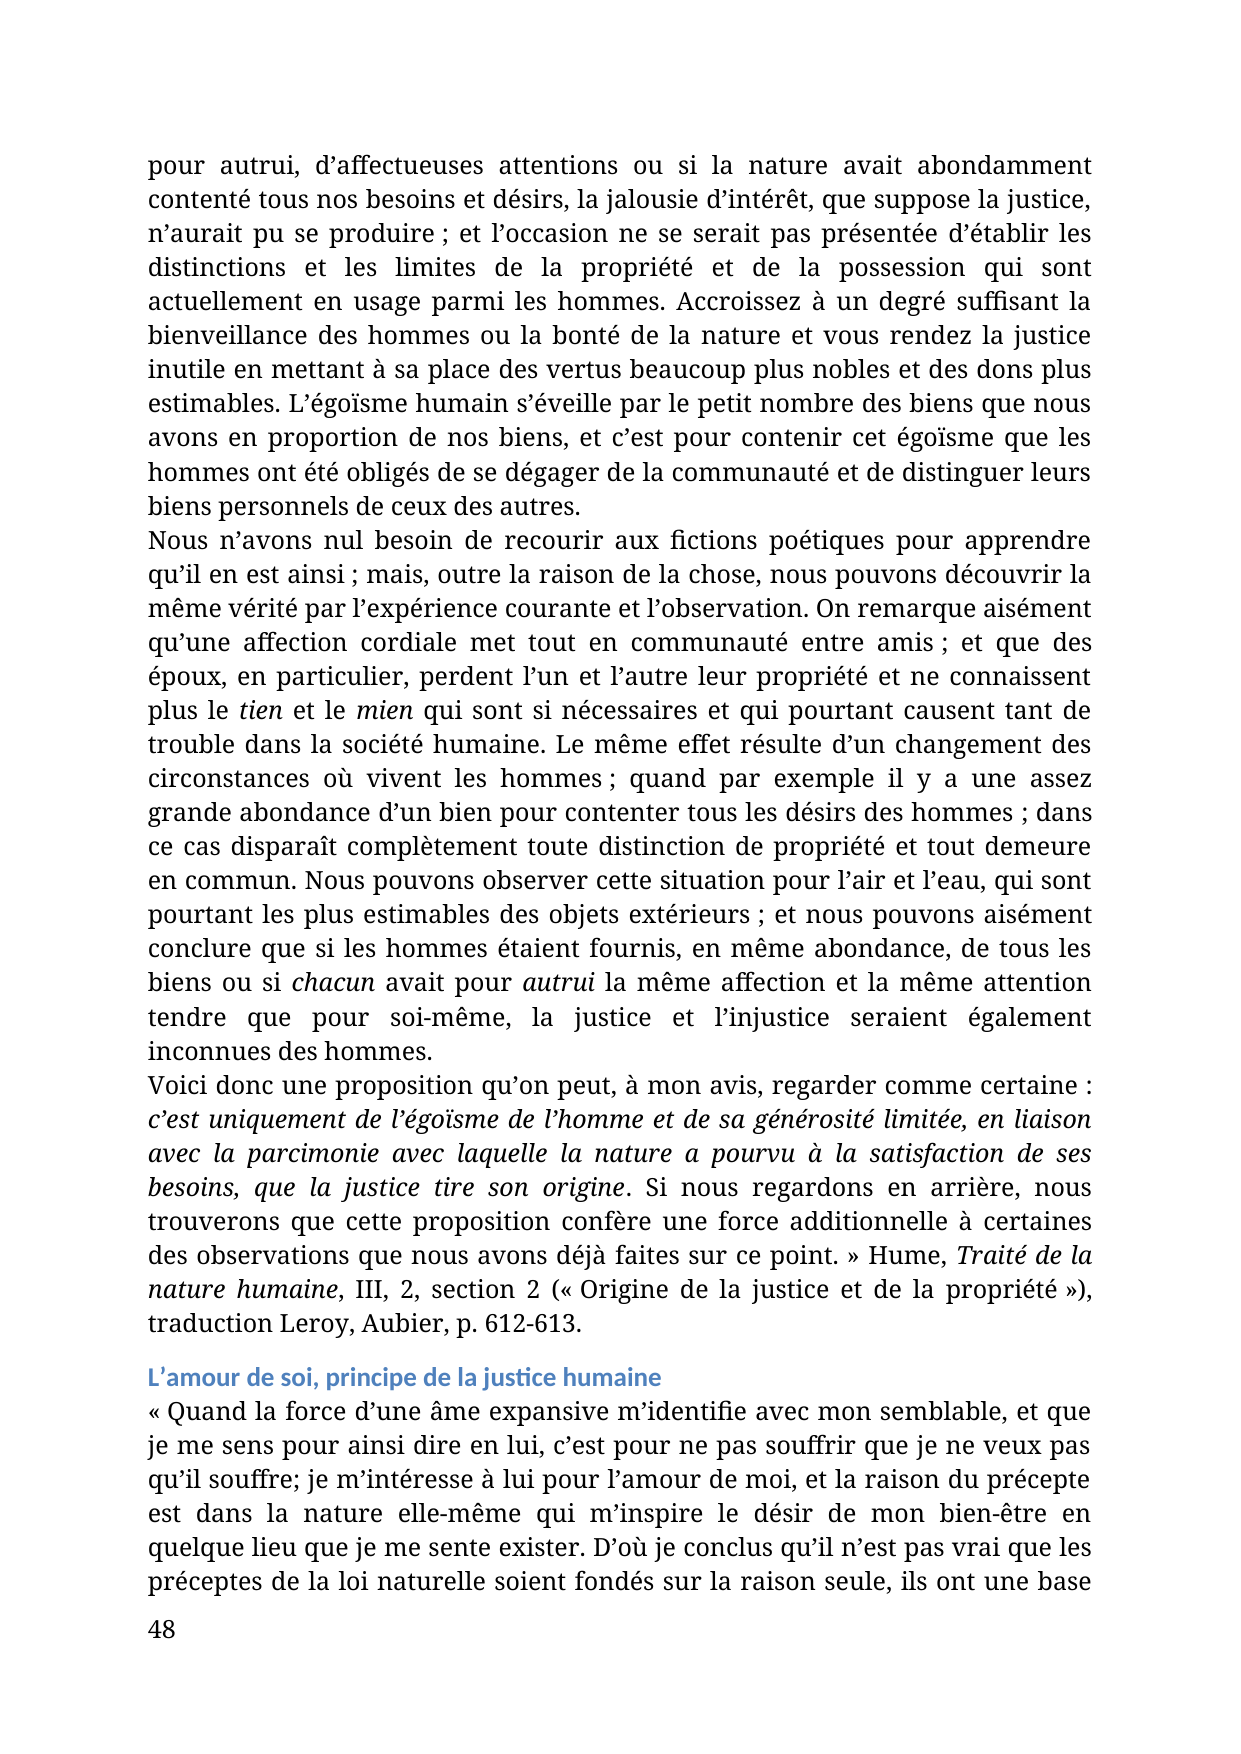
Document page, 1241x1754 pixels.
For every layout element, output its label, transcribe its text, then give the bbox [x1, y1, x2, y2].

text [148, 1394, 1093, 1598]
text Nous n’avons nul besoin de recourir aux fictions poétiques pour apprendre qu’il en est ainsi ; mais, outre la raison de la chose, nous pouvons découvrir la même vérité par l’expérience courante et l’observation. On remarque aisément qu’une affection cordiale met tout en communauté entre amis ; et que des époux, en particulier, perdent l’un et l’autre leur propriété et ne connaissent plus le tien et le mien qui sont si nécessaires et qui pourtant causent tant de trouble dans la société humaine. Le même effet résulte d’un changement des circonstances où vivent les hommes ; quand par exemple il y a une assez grande abondance d’un bien pour contenter tous les désirs des hommes ; dans ce cas disparaît complètement toute distinction de propriété et tout demeure en commun. Nous pouvons observer cette situation pour l’air et l’eau, qui sont pourtant les plus estimables des objets extérieurs ; et nous pouvons aisément conclure que si les hommes étaient fournis, en même abondance, de tous les biens ou si chacun avait pour autrui la même affection et la même attention tendre que pour soi-même, la justice et l’injustice seraient également inconnues des hommes. [148, 522, 1093, 1067]
subtitle L’amour de soi, principe de la justice humaine [148, 1361, 1093, 1394]
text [148, 148, 1093, 522]
text Voici donc une proposition qu’on peut, à mon avis, regarder comme certaine : c’est uniquement de l’égoïsme de l’homme et de sa générosité limitée, en liaison avec la parcimonie avec laquelle la nature a pourvu à la satisfaction de ses besoins, que la justice tire son origine. Si nous regardons en arrière, nous trouverons que cette proposition confère une force additionnelle à certaines des observations que nous avons déjà faites sur ce point. » Hume, Traité de la nature humaine, III, 2, section 2 (« Origine de la justice et de la propriété »), traduction Leroy, Aubier, p. 612-613. [148, 1067, 1093, 1340]
